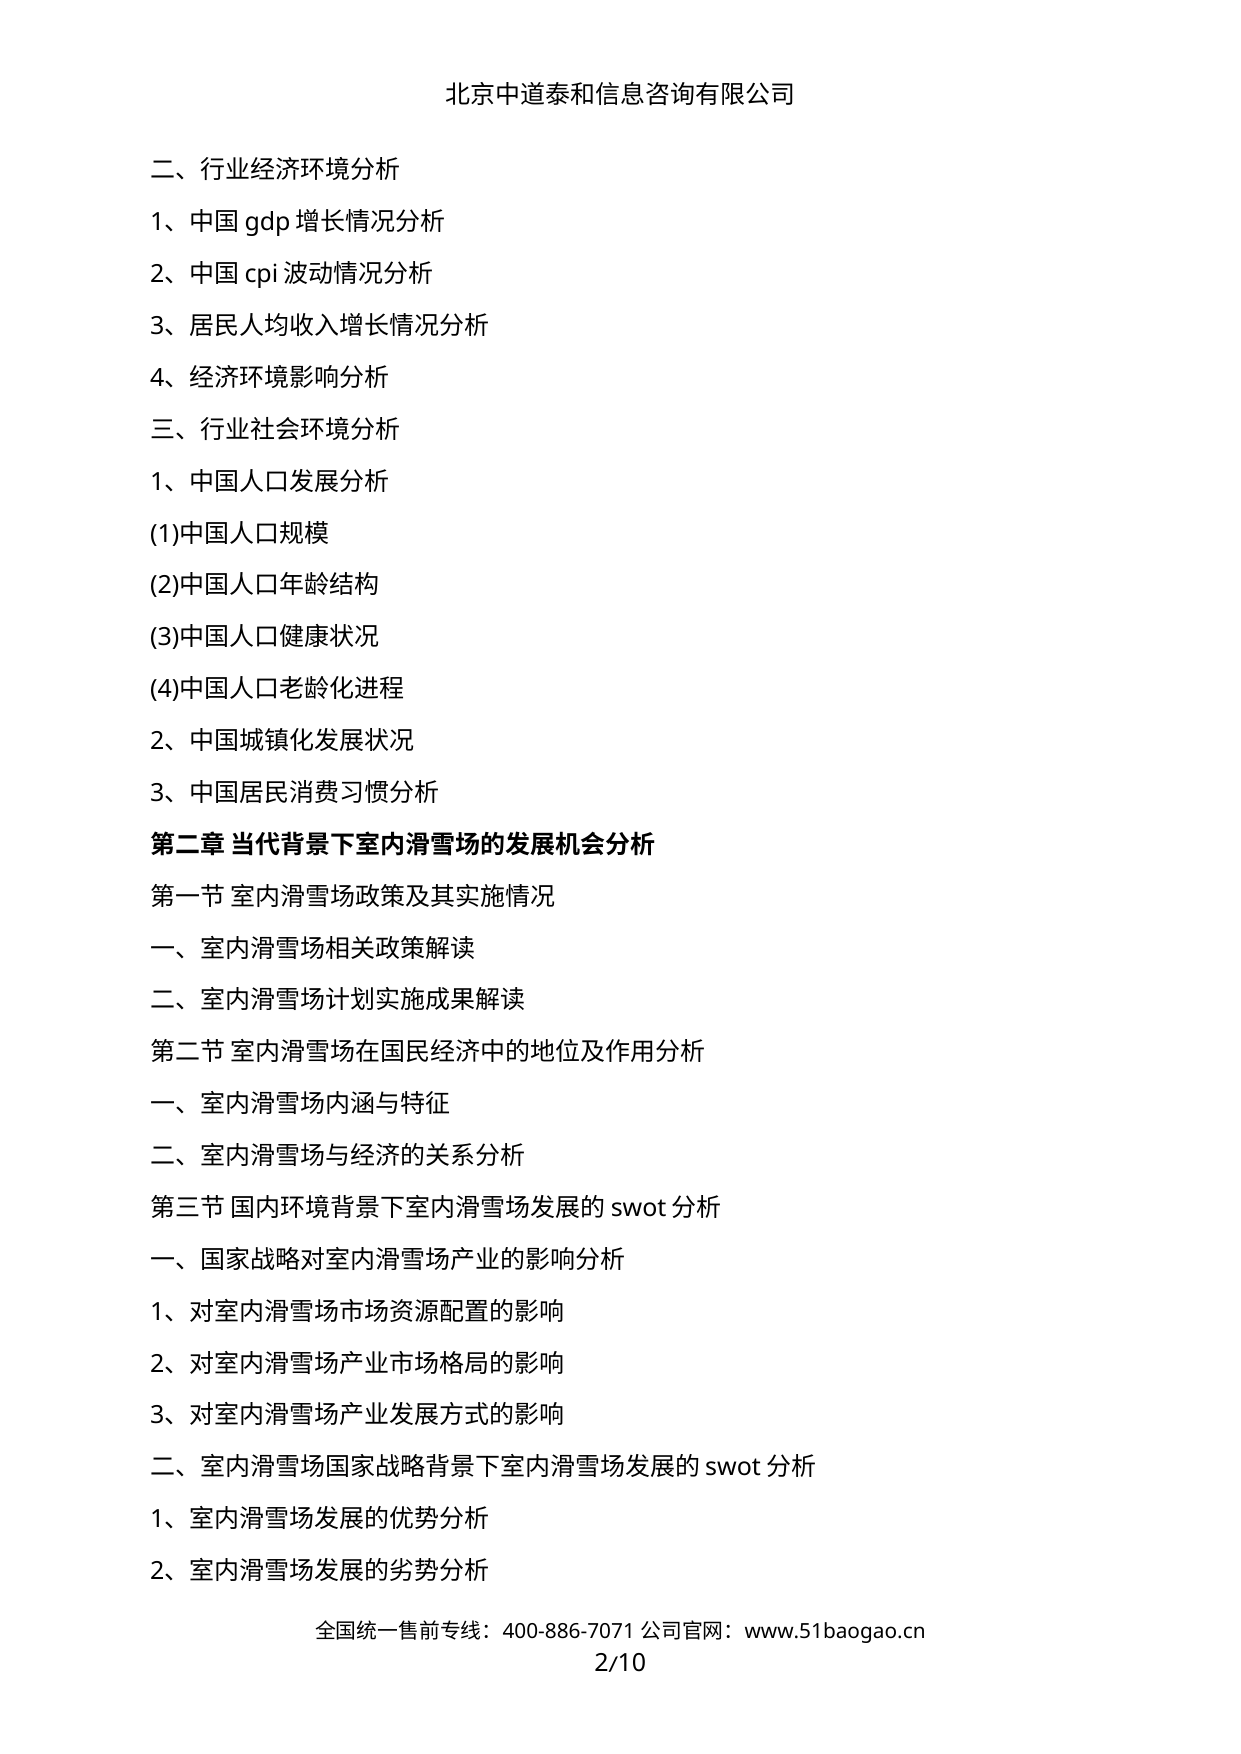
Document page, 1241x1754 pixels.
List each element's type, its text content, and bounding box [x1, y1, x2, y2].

text 一、室内滑雪场内涵与特征 [150, 1084, 1090, 1120]
text 1、对室内滑雪场市场资源配置的影响 [150, 1291, 1090, 1327]
text 二、室内滑雪场国家战略背景下室内滑雪场发展的swot分析 [150, 1447, 1090, 1483]
text 一、室内滑雪场相关政策解读 [150, 928, 1090, 964]
text 一、国家战略对室内滑雪场产业的影响分析 [150, 1239, 1090, 1276]
text 1、中国人口发展分析 [150, 461, 1090, 497]
text 第二节 室内滑雪场在国民经济中的地位及作用分析 [150, 1032, 1090, 1068]
text 1、室内滑雪场发展的优势分析 [150, 1499, 1090, 1535]
text 第二章 当代背景下室内滑雪场的发展机会分析 [150, 824, 1090, 861]
text (1)中国人口规模 [150, 513, 1090, 549]
text (3)中国人口健康状况 [150, 617, 1090, 653]
text (4)中国人口老龄化进程 [150, 669, 1090, 705]
text 2、室内滑雪场发展的劣势分析 [150, 1551, 1090, 1587]
text 二、室内滑雪场计划实施成果解读 [150, 980, 1090, 1016]
text 二、室内滑雪场与经济的关系分析 [150, 1136, 1090, 1172]
text 第一节 室内滑雪场政策及其实施情况 [150, 876, 1090, 912]
text 三、行业社会环境分析 [150, 409, 1090, 446]
text 2、中国城镇化发展状况 [150, 721, 1090, 757]
text 第三节 国内环境背景下室内滑雪场发展的swot分析 [150, 1187, 1090, 1224]
text 2、对室内滑雪场产业市场格局的影响 [150, 1343, 1090, 1379]
text 4、经济环境影响分析 [150, 357, 1090, 394]
text 二、行业经济环境分析 [150, 150, 1090, 186]
text (2)中国人口年龄结构 [150, 565, 1090, 601]
text 1、中国gdp增长情况分析 [150, 202, 1090, 238]
text 3、中国居民消费习惯分析 [150, 772, 1090, 809]
text 3、居民人均收入增长情况分析 [150, 306, 1090, 342]
text 2、中国cpi波动情况分析 [150, 254, 1090, 290]
text 3、对室内滑雪场产业发展方式的影响 [150, 1395, 1090, 1431]
